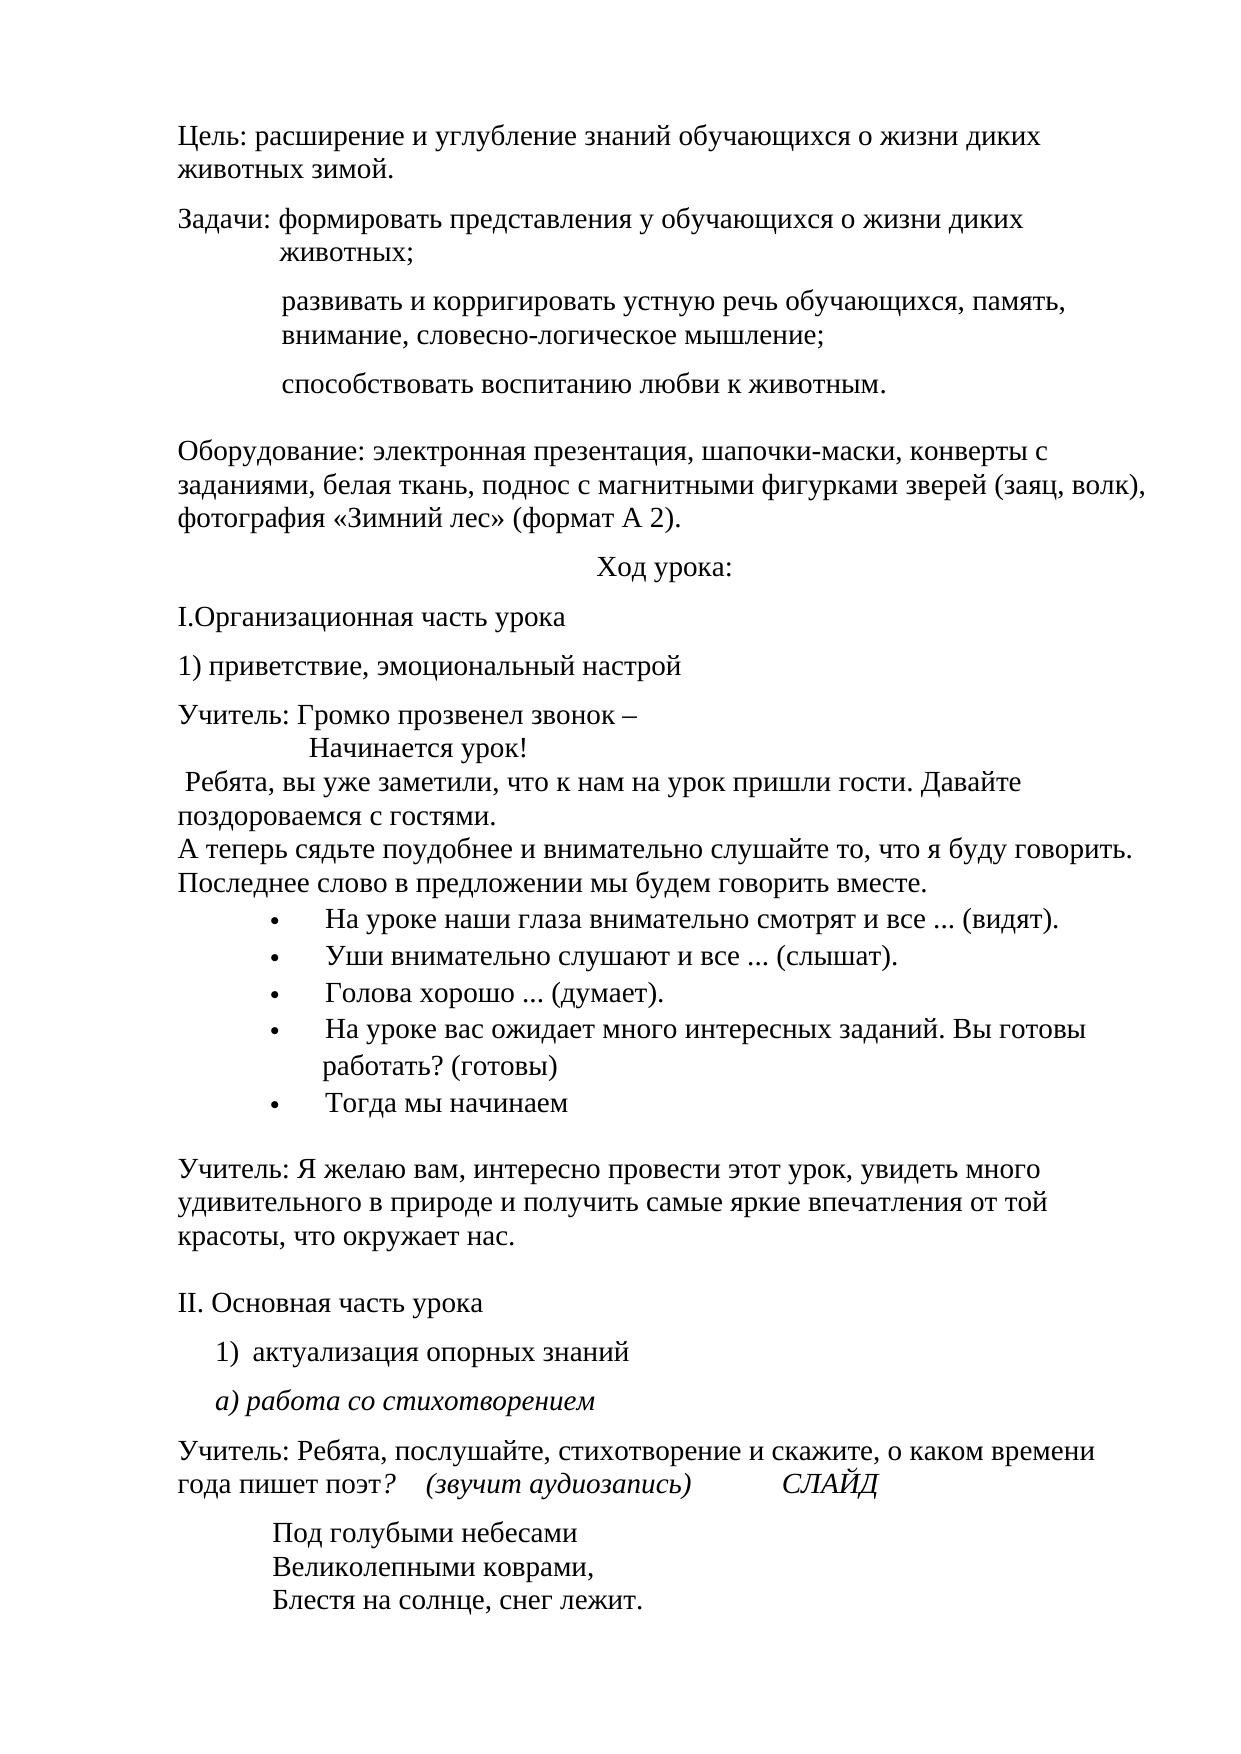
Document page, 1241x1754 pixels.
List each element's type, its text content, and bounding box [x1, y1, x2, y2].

text Начинается урок! [177, 731, 1152, 764]
text способствовать воспитанию любви к животным. [252, 366, 1152, 400]
list актуализация опорных знаний [215, 1334, 1152, 1368]
text А теперь сядьте поудобнее и внимательно слушайте то, что я буду говорить. Последнее слово в предложении мы будем говорить вместе. [177, 831, 1152, 898]
text Учитель: Я желаю вам, интересно провести этот урок, увидеть много удивительного в природе и получить самые яркие впечатления от той красоты, что окружает нас. [177, 1151, 1152, 1252]
list Голова хорошо ... (думает). [177, 975, 1152, 1008]
text Задачи: формировать представления у обучающихся о жизни диких [177, 201, 1152, 234]
list Тогда мы начинаем [177, 1085, 1152, 1118]
text II. Основная часть урока [177, 1285, 1152, 1319]
text работать? (готовы) [271, 1048, 1152, 1082]
list На уроке наши глаза внимательно смотрят и все ... (видят). [177, 901, 1152, 935]
text внимание, словесно-логическое мышление; [252, 317, 1152, 351]
text а) работа со стихотворением [215, 1383, 1152, 1417]
text животных; [177, 234, 1152, 268]
text Цель: расширение и углубление знаний обучающихся о жизни диких животных зимой. [177, 118, 1152, 185]
text Учитель: Ребята, послушайте, стихотворение и скажите, о каком времени года пишет поэт? (звучит аудиозапись) СЛАЙД [177, 1433, 1152, 1500]
text Великолепными коврами, [177, 1549, 1152, 1582]
text развивать и корригировать устную речь обучающихся, память, [252, 283, 1152, 317]
text Ход урока: [177, 549, 1152, 583]
text Ребята, вы уже заметили, что к нам на урок пришли гости. Давайте поздороваемся с гостями. [177, 764, 1152, 831]
text 1) приветствие, эмоциональный настрой [177, 648, 1152, 681]
list На уроке вас ожидает много интересных заданий. Вы готовы [177, 1011, 1152, 1045]
text Под голубыми небесами [177, 1515, 1152, 1549]
text I.Организационная часть урока [177, 599, 1152, 632]
list Уши внимательно слушают и все ... (слышат). [177, 938, 1152, 972]
text Учитель: Громко прозвенел звонок – [177, 697, 1152, 731]
text Оборудование: электронная презентация, шапочки-маски, конверты с заданиями, белая ткань, поднос с магнитными фигурками зверей (заяц, волк), фотография «Зимний лес» (формат А 2). [177, 433, 1152, 534]
text Блестя на солнце, снег лежит. [177, 1582, 1152, 1616]
